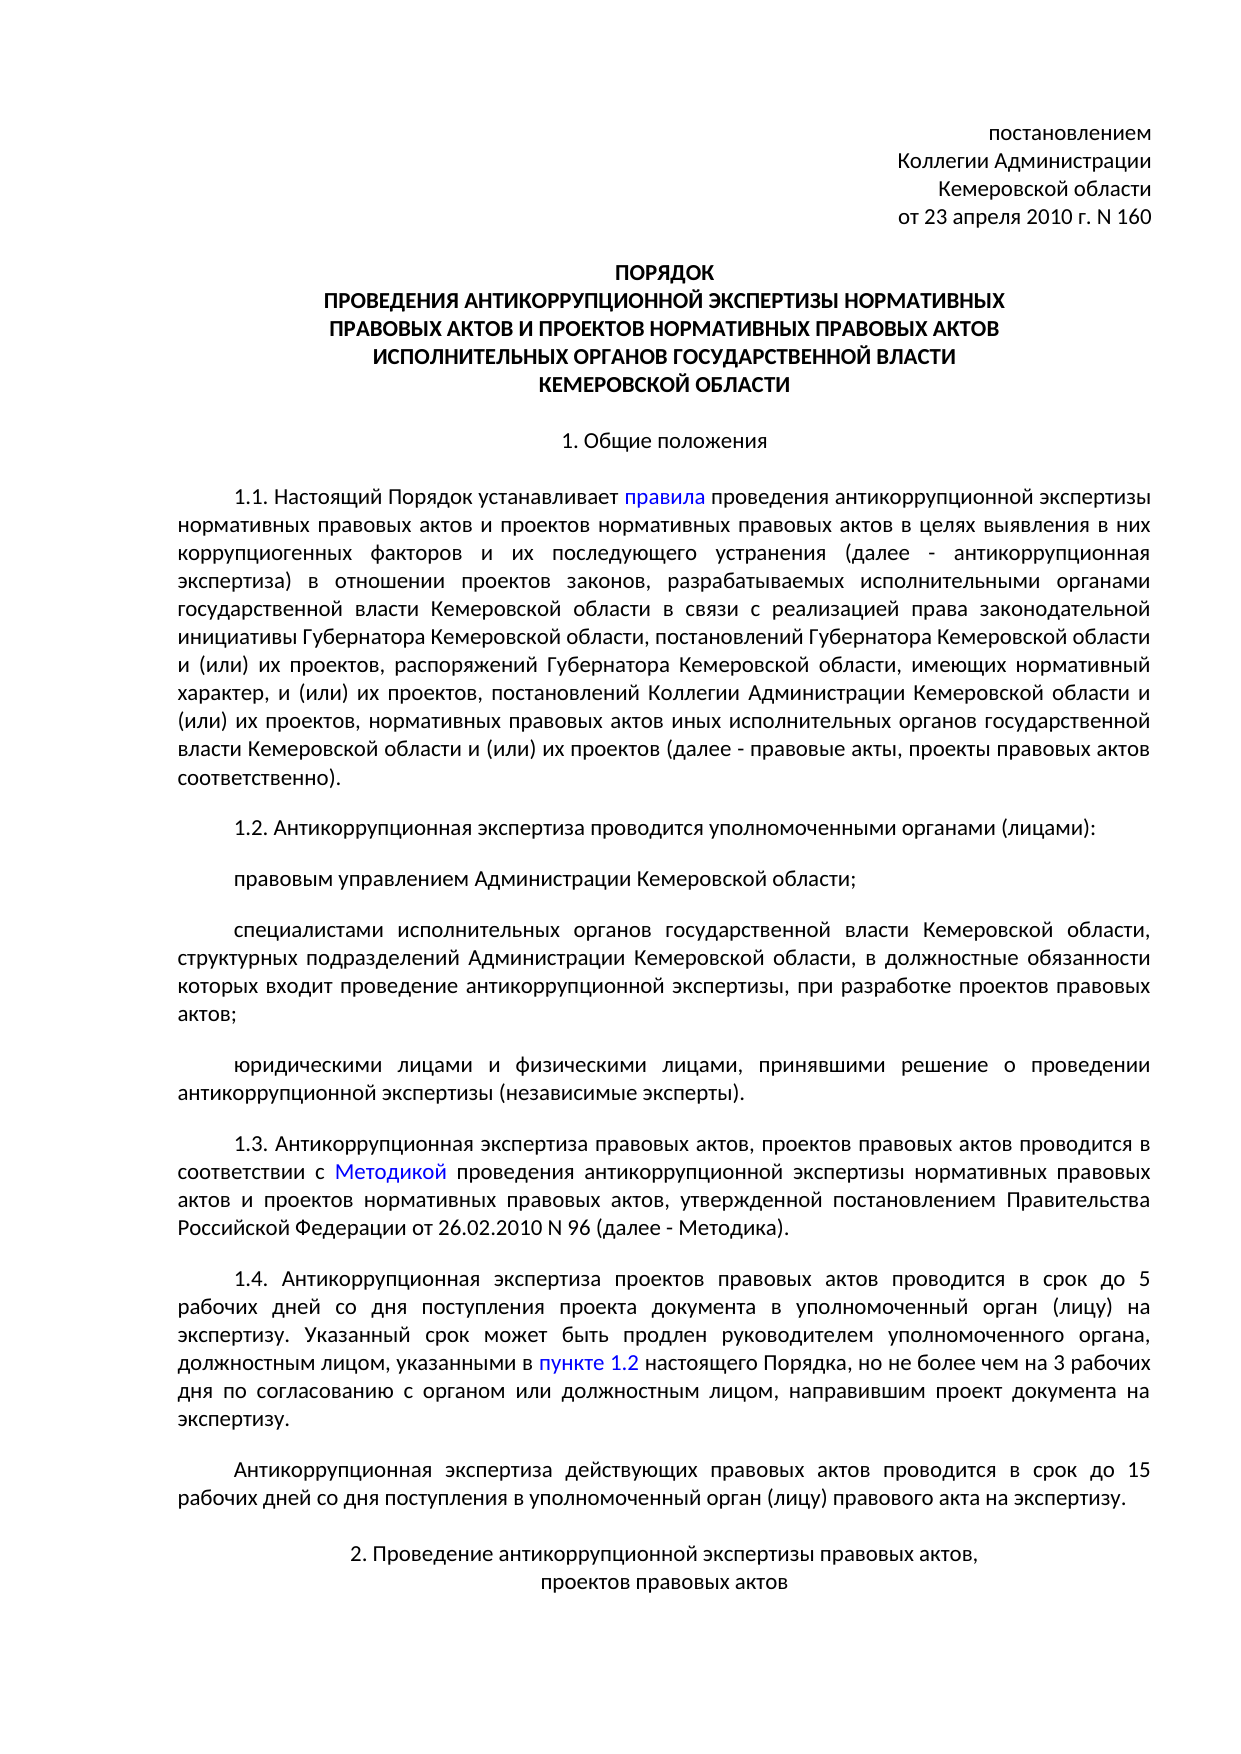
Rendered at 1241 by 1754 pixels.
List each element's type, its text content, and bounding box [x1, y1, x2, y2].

text от 23 апреля 2010 г. N 160 [177, 202, 1152, 230]
text Кемеровской области [177, 174, 1152, 202]
text 2. Проведение антикоррупционной экспертизы правовых актов, [177, 1539, 1152, 1567]
text 1.4. Антикоррупционная экспертиза проектов правовых актов проводится в срок до 5 рабочих дней со дня поступления проекта документа в уполномоченный орган (лицу) на экспертизу. Указанный срок может быть продлен руководителем уполномоченного органа, должностным лицом, указанными в пункте 1.2 настоящего Порядка, но не более чем на 3 рабочих дня по согласованию с органом или должностным лицом, направившим проект документа на экспертизу. [177, 1264, 1152, 1432]
text Коллегии Администрации [177, 146, 1152, 174]
title КЕМЕРОВСКОЙ ОБЛАСТИ [177, 370, 1152, 398]
title ПРАВОВЫХ АКТОВ И ПРОЕКТОВ НОРМАТИВНЫХ ПРАВОВЫХ АКТОВ [177, 314, 1152, 342]
text Антикоррупционная экспертиза действующих правовых актов проводится в срок до 15 рабочих дней со дня поступления в уполномоченный орган (лицу) правового акта на экспертизу. [177, 1455, 1152, 1511]
text постановлением [177, 118, 1152, 146]
text 1.2. Антикоррупционная экспертиза проводится уполномоченными органами (лицами): [177, 813, 1152, 842]
text проектов правовых актов [177, 1567, 1152, 1596]
title ИСПОЛНИТЕЛЬНЫХ ОРГАНОВ ГОСУДАРСТВЕННОЙ ВЛАСТИ [177, 342, 1152, 370]
text юридическими лицами и физическими лицами, принявшими решение о проведении антикоррупционной экспертизы (независимые эксперты). [177, 1050, 1152, 1106]
title ПОРЯДОК [177, 258, 1152, 286]
text 1.3. Антикоррупционная экспертиза правовых актов, проектов правовых актов проводится в соответствии с Методикой проведения антикоррупционной экспертизы нормативных правовых актов и проектов нормативных правовых актов, утвержденной постановлением Правительства Российской Федерации от 26.02.2010 N 96 (далее - Методика). [177, 1129, 1152, 1241]
text 1.1. Настоящий Порядок устанавливает правила проведения антикоррупционной экспертизы нормативных правовых актов и проектов нормативных правовых актов в целях выявления в них коррупциогенных факторов и их последующего устранения (далее - антикоррупционная экспертиза) в отношении проектов законов, разрабатываемых исполнительными органами государственной власти Кемеровской области в связи с реализацией права законодательной инициативы Губернатора Кемеровской области, постановлений Губернатора Кемеровской области и (или) их проектов, распоряжений Губернатора Кемеровской области, имеющих нормативный характер, и (или) их проектов, постановлений Коллегии Администрации Кемеровской области и (или) их проектов, нормативных правовых актов иных исполнительных органов государственной власти Кемеровской области и (или) их проектов (далее - правовые акты, проекты правовых актов соответственно). [177, 482, 1152, 791]
title ПРОВЕДЕНИЯ АНТИКОРРУПЦИОННОЙ ЭКСПЕРТИЗЫ НОРМАТИВНЫХ [177, 286, 1152, 314]
text правовым управлением Администрации Кемеровской области; [177, 864, 1152, 892]
text специалистами исполнительных органов государственной власти Кемеровской области, структурных подразделений Администрации Кемеровской области, в должностные обязанности которых входит проведение антикоррупционной экспертизы, при разработке проектов правовых актов; [177, 915, 1152, 1027]
text 1. Общие положения [177, 426, 1152, 454]
